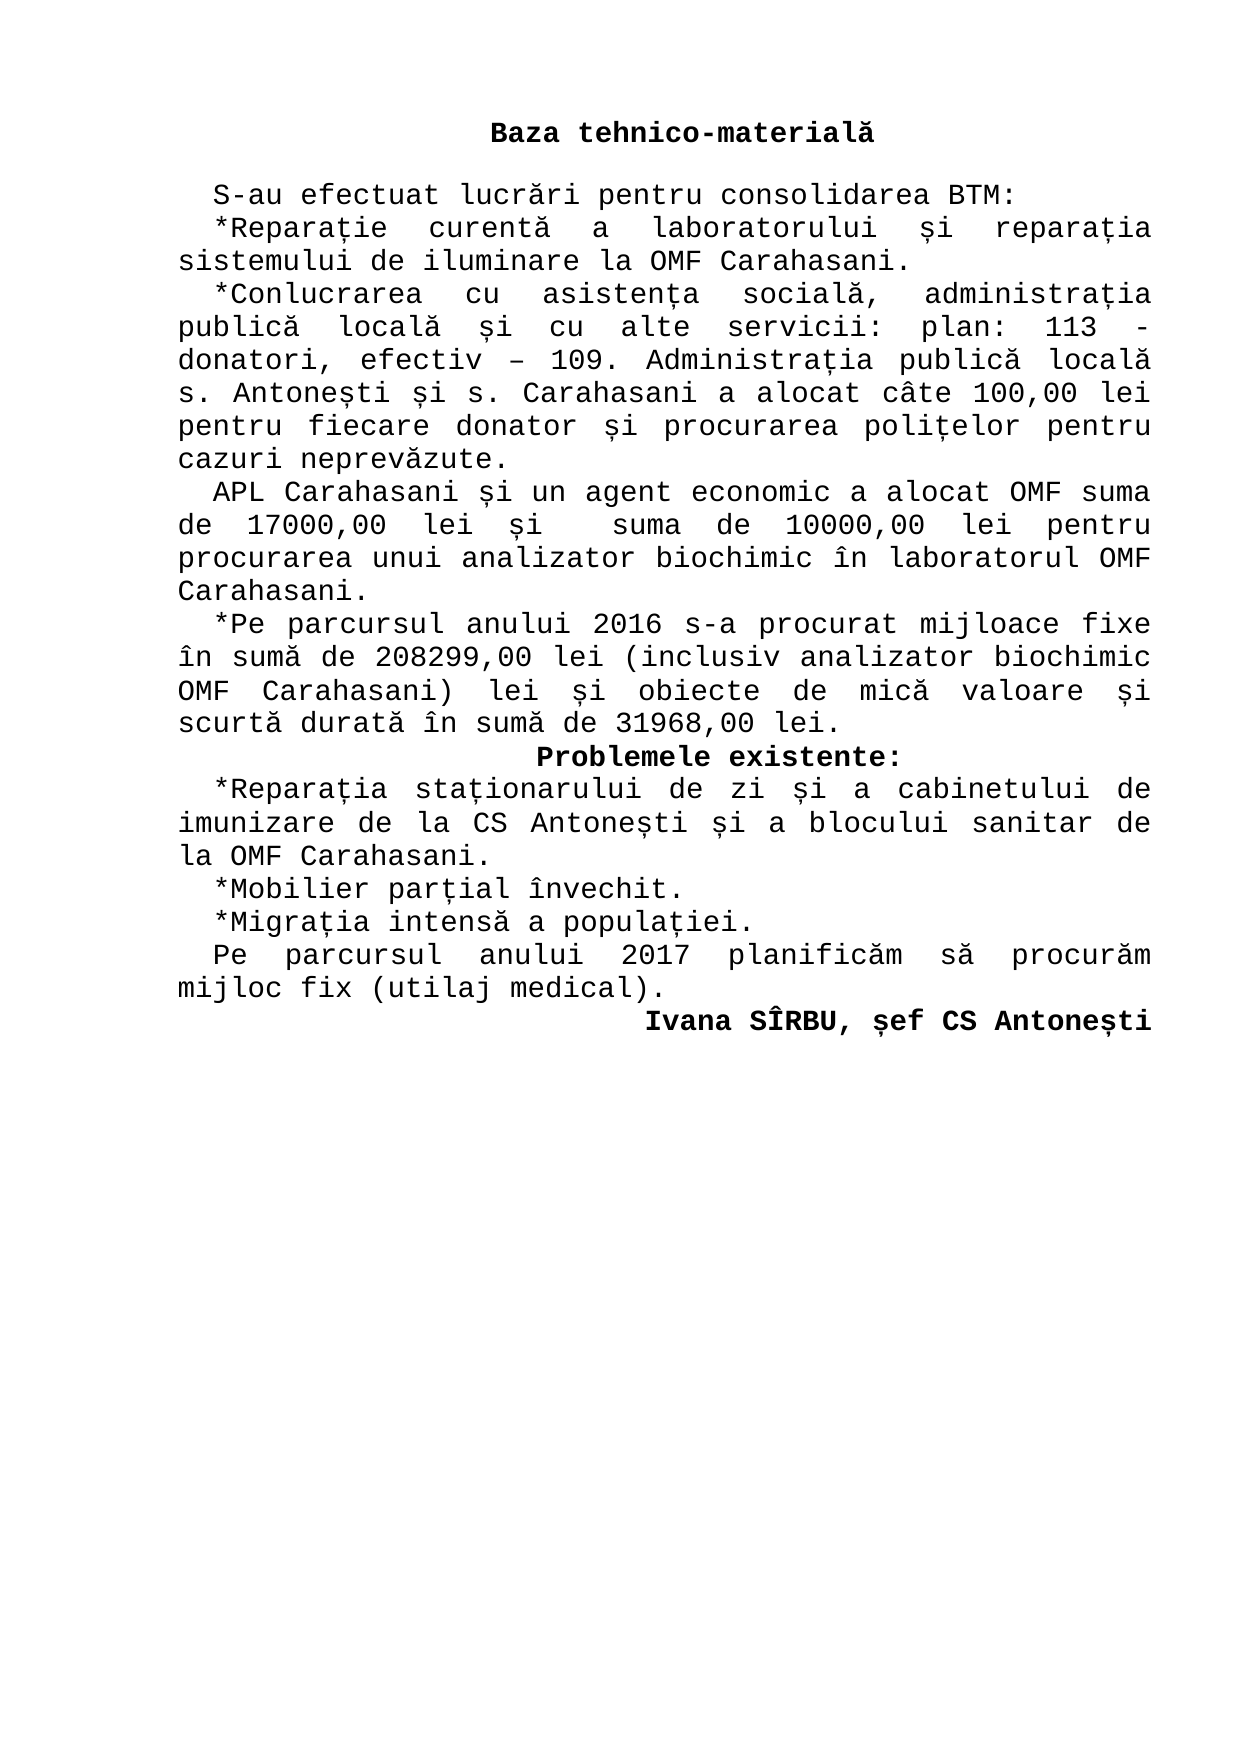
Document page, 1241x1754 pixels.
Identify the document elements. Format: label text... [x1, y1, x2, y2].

text *Migrația intensă a populației. [177, 907, 1152, 940]
text *Mobilier parțial învechit. [177, 874, 1152, 907]
text APL Carahasani și un agent economic a alocat OMF suma de 17000,00 lei și suma de 10000,00 lei pentru procurarea unui analizator biochimic în laboratorul OMF Carahasani. [177, 477, 1152, 609]
text *Pe parcursul anului 2016 s-a procurat mijloace fixe în sumă de 208299,00 lei (inclusiv analizator biochimic OMF Carahasani) lei și obiecte de mică valoare și scurtă durată în sumă de 31968,00 lei. [177, 609, 1152, 742]
text Ivana SÎRBU, șef CS Antonești [177, 1006, 1152, 1039]
text *Reparația staționarului de zi și a cabinetului de imunizare de la CS Antonești și a blocului sanitar de la OMF Carahasani. [177, 775, 1152, 874]
text *Conlucrarea cu asistența socială, administrația publică locală și cu alte servicii: plan: 113 - donatori, efectiv – 109. Administrația publică locală s. Antonești și s. Carahasani a alocat câte 100,00 lei pentru fiecare donator și procurarea polițelor pentru cazuri neprevăzute. [177, 279, 1152, 477]
text Pe parcursul anului 2017 planificăm să procurăm mijloc fix (utilaj medical). [177, 940, 1152, 1006]
text Problemele existente: [252, 742, 1152, 775]
text S-au efectuat lucrări pentru consolidarea BTM: [177, 180, 1152, 213]
text *Reparație curentă a laboratorului și reparația sistemului de iluminare la OMF Carahasani. [177, 213, 1152, 279]
text Baza tehnico-materială [177, 118, 1152, 151]
